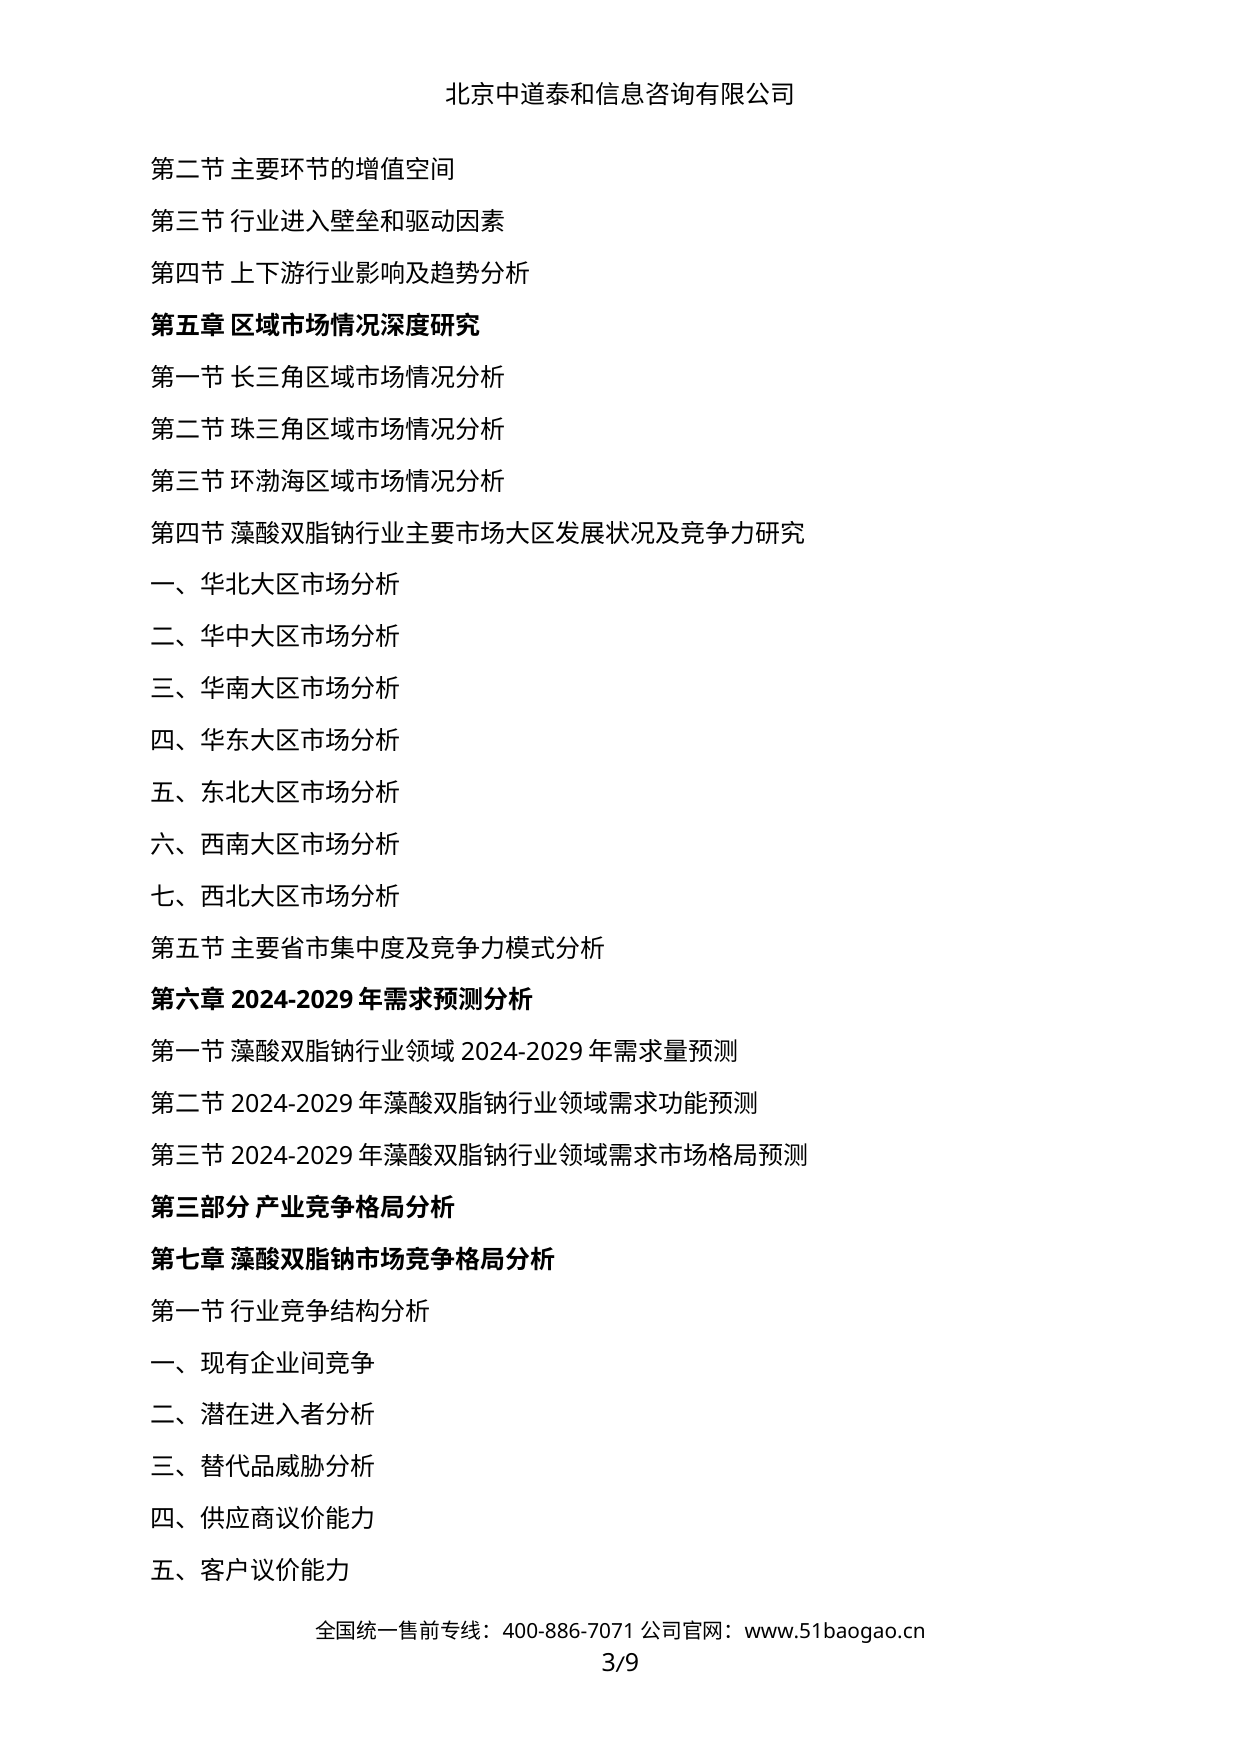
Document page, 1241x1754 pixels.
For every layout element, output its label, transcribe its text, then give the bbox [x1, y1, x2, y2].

text 第二节 2024-2029年藻酸双脂钠行业领域需求功能预测 [150, 1084, 1090, 1120]
text 四、供应商议价能力 [150, 1499, 1090, 1535]
text 第三节 环渤海区域市场情况分析 [150, 461, 1090, 497]
text 第六章 2024-2029年需求预测分析 [150, 980, 1090, 1016]
text 二、华中大区市场分析 [150, 617, 1090, 653]
text 第四节 上下游行业影响及趋势分析 [150, 254, 1090, 290]
text 六、西南大区市场分析 [150, 824, 1090, 861]
text 第一节 长三角区域市场情况分析 [150, 357, 1090, 394]
text 五、客户议价能力 [150, 1551, 1090, 1587]
text 第三节 2024-2029年藻酸双脂钠行业领域需求市场格局预测 [150, 1136, 1090, 1172]
text 第二节 主要环节的增值空间 [150, 150, 1090, 186]
text 一、华北大区市场分析 [150, 565, 1090, 601]
text 第五章 区域市场情况深度研究 [150, 306, 1090, 342]
text 三、替代品威胁分析 [150, 1447, 1090, 1483]
text 第四节 藻酸双脂钠行业主要市场大区发展状况及竞争力研究 [150, 513, 1090, 549]
text 第二节 珠三角区域市场情况分析 [150, 409, 1090, 446]
text 一、现有企业间竞争 [150, 1343, 1090, 1379]
text 第五节 主要省市集中度及竞争力模式分析 [150, 928, 1090, 964]
text 七、西北大区市场分析 [150, 876, 1090, 912]
text 二、潜在进入者分析 [150, 1395, 1090, 1431]
text 第三节 行业进入壁垒和驱动因素 [150, 202, 1090, 238]
text 五、东北大区市场分析 [150, 772, 1090, 809]
text 三、华南大区市场分析 [150, 669, 1090, 705]
text 第一节 藻酸双脂钠行业领域2024-2029年需求量预测 [150, 1032, 1090, 1068]
text 第七章 藻酸双脂钠市场竞争格局分析 [150, 1239, 1090, 1276]
text 第三部分 产业竞争格局分析 [150, 1187, 1090, 1224]
text 四、华东大区市场分析 [150, 721, 1090, 757]
text 第一节 行业竞争结构分析 [150, 1291, 1090, 1327]
